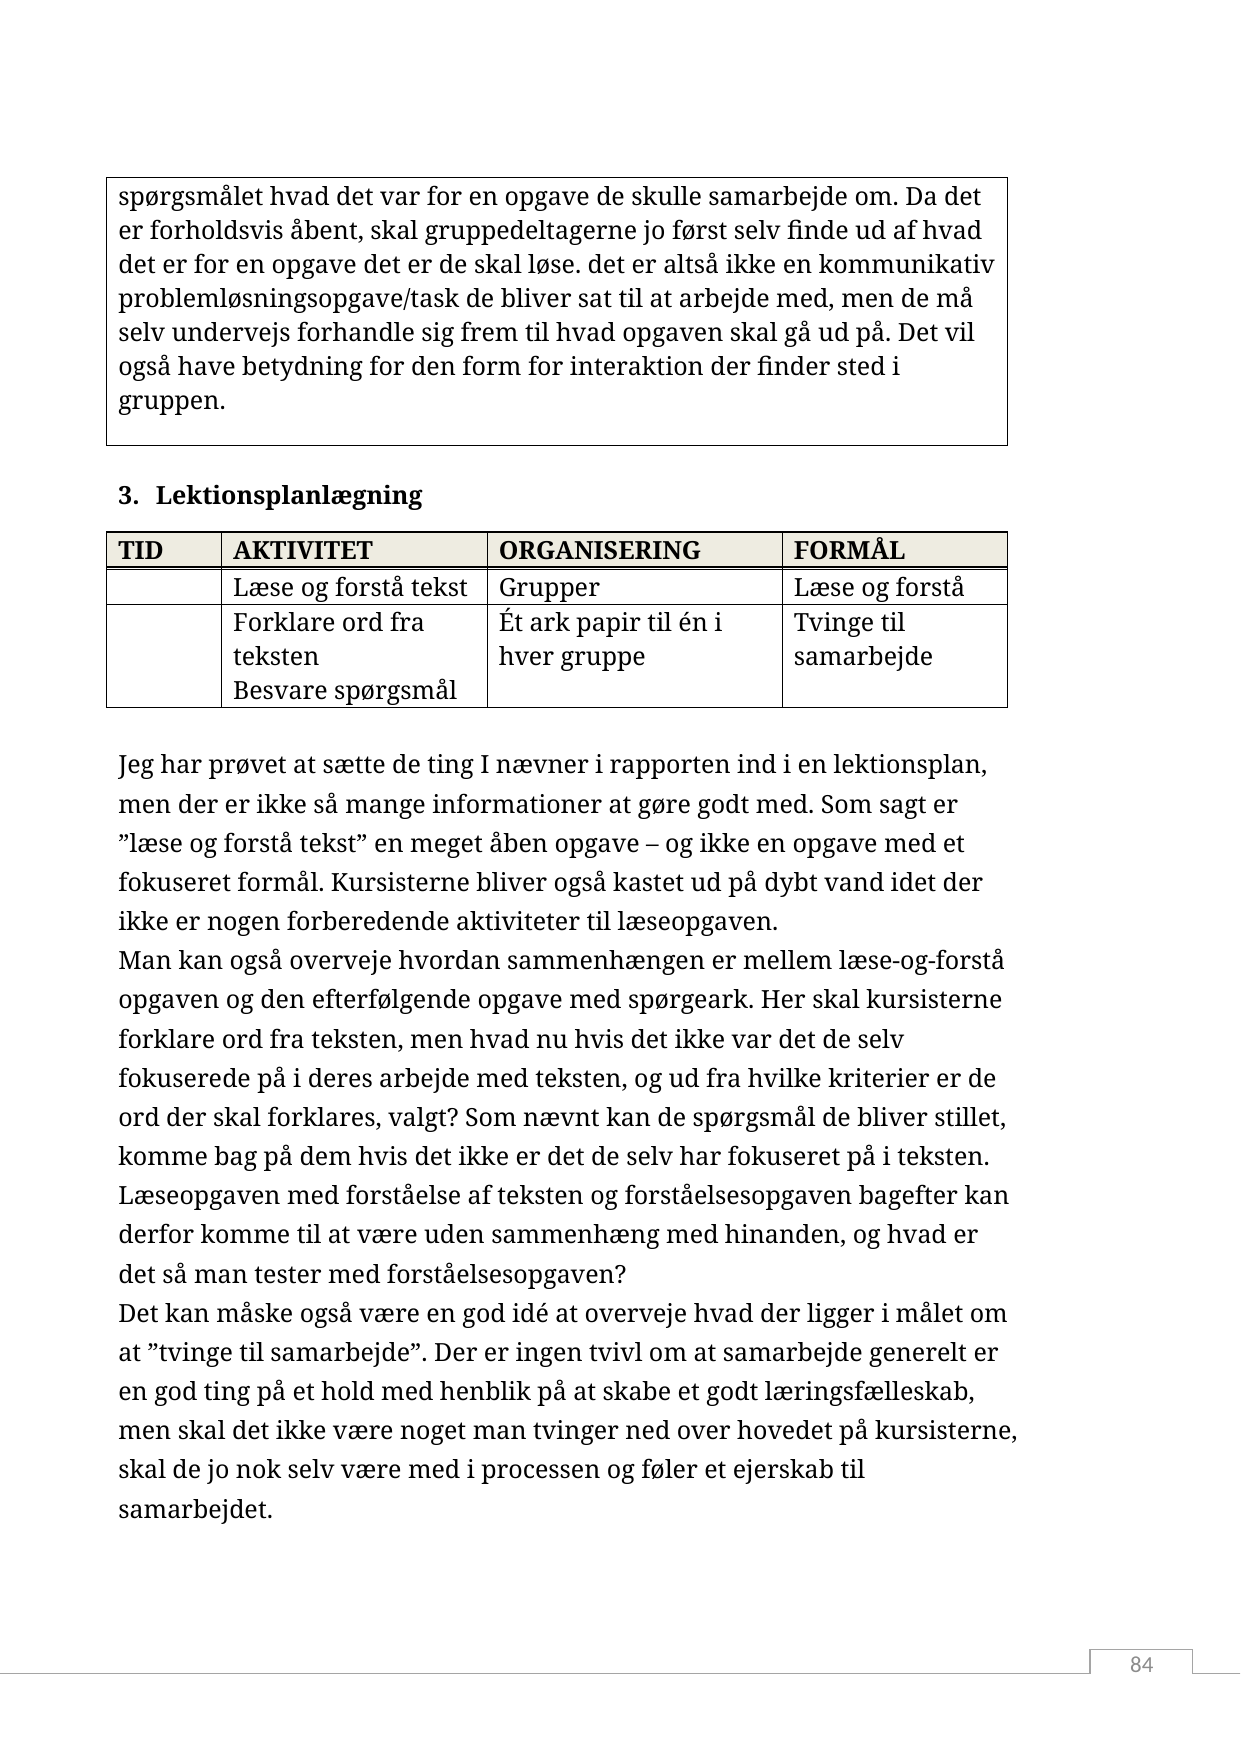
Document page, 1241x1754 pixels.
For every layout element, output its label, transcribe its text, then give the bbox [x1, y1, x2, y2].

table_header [107, 178, 1007, 445]
table_cell Læse og forstå [783, 570, 1007, 604]
text Det kan måske også være en god idé at overveje hvad der ligger i målet om at ”tvinge til samarbejde”. Der er ingen tvivl om at samarbejde generelt er en god ting på et hold med henblik på at skabe et godt læringsfælleskab, men skal det ikke være noget man tvinger ned over hovedet på kursisterne, skal de jo nok selv være med i processen og føler et ejerskab til samarbejdet. [118, 1295, 1019, 1525]
table_header AKTIVITET [222, 533, 487, 566]
table_header FORMÅL [783, 533, 1007, 566]
table_cell Grupper [488, 570, 782, 604]
text Man kan også overveje hvordan sammenhængen er mellem læse-og-forstå opgaven og den efterfølgende opgave med spørgeark. Her skal kursisterne forklare ord fra teksten, men hvad nu hvis det ikke var det de selv fokuserede på i deres arbejde med teksten, og ud fra hvilke kriterier er de ord der skal forklares, valgt? Som nævnt kan de spørgsmål de bliver stillet, komme bag på dem hvis det ikke er det de selv har fokuseret på i teksten. Læseopgaven med forståelse af teksten og forståelsesopgaven bagefter kan derfor komme til at være uden sammenhæng med hinanden, og hvad er det så man tester med forståelsesopgaven? [118, 943, 1019, 1290]
table_cell Tvinge til samarbejde [783, 605, 1007, 707]
table_cell Læse og forstå tekst [222, 570, 487, 604]
table_header ORGANISERING [488, 533, 782, 566]
table_cell Forklare ord fra teksten Besvare spørgsmål [222, 605, 487, 707]
table_cell [107, 605, 221, 707]
table_cell [107, 570, 221, 604]
text Jeg har prøvet at sætte de ting I nævner i rapporten ind i en lektionsplan, men der er ikke så mange informationer at gøre godt med. Som sagt er ”læse og forstå tekst” en meget åben opgave – og ikke en opgave med et fokuseret formål. Kursisterne bliver også kastet ud på dybt vand idet der ikke er nogen forberedende aktiviteter til læseopgaven. [118, 747, 1019, 938]
list Lektionsplanlægning [118, 478, 1019, 512]
table_cell Ét ark papir til én i hver gruppe [488, 605, 782, 707]
table_header TID [107, 533, 221, 566]
